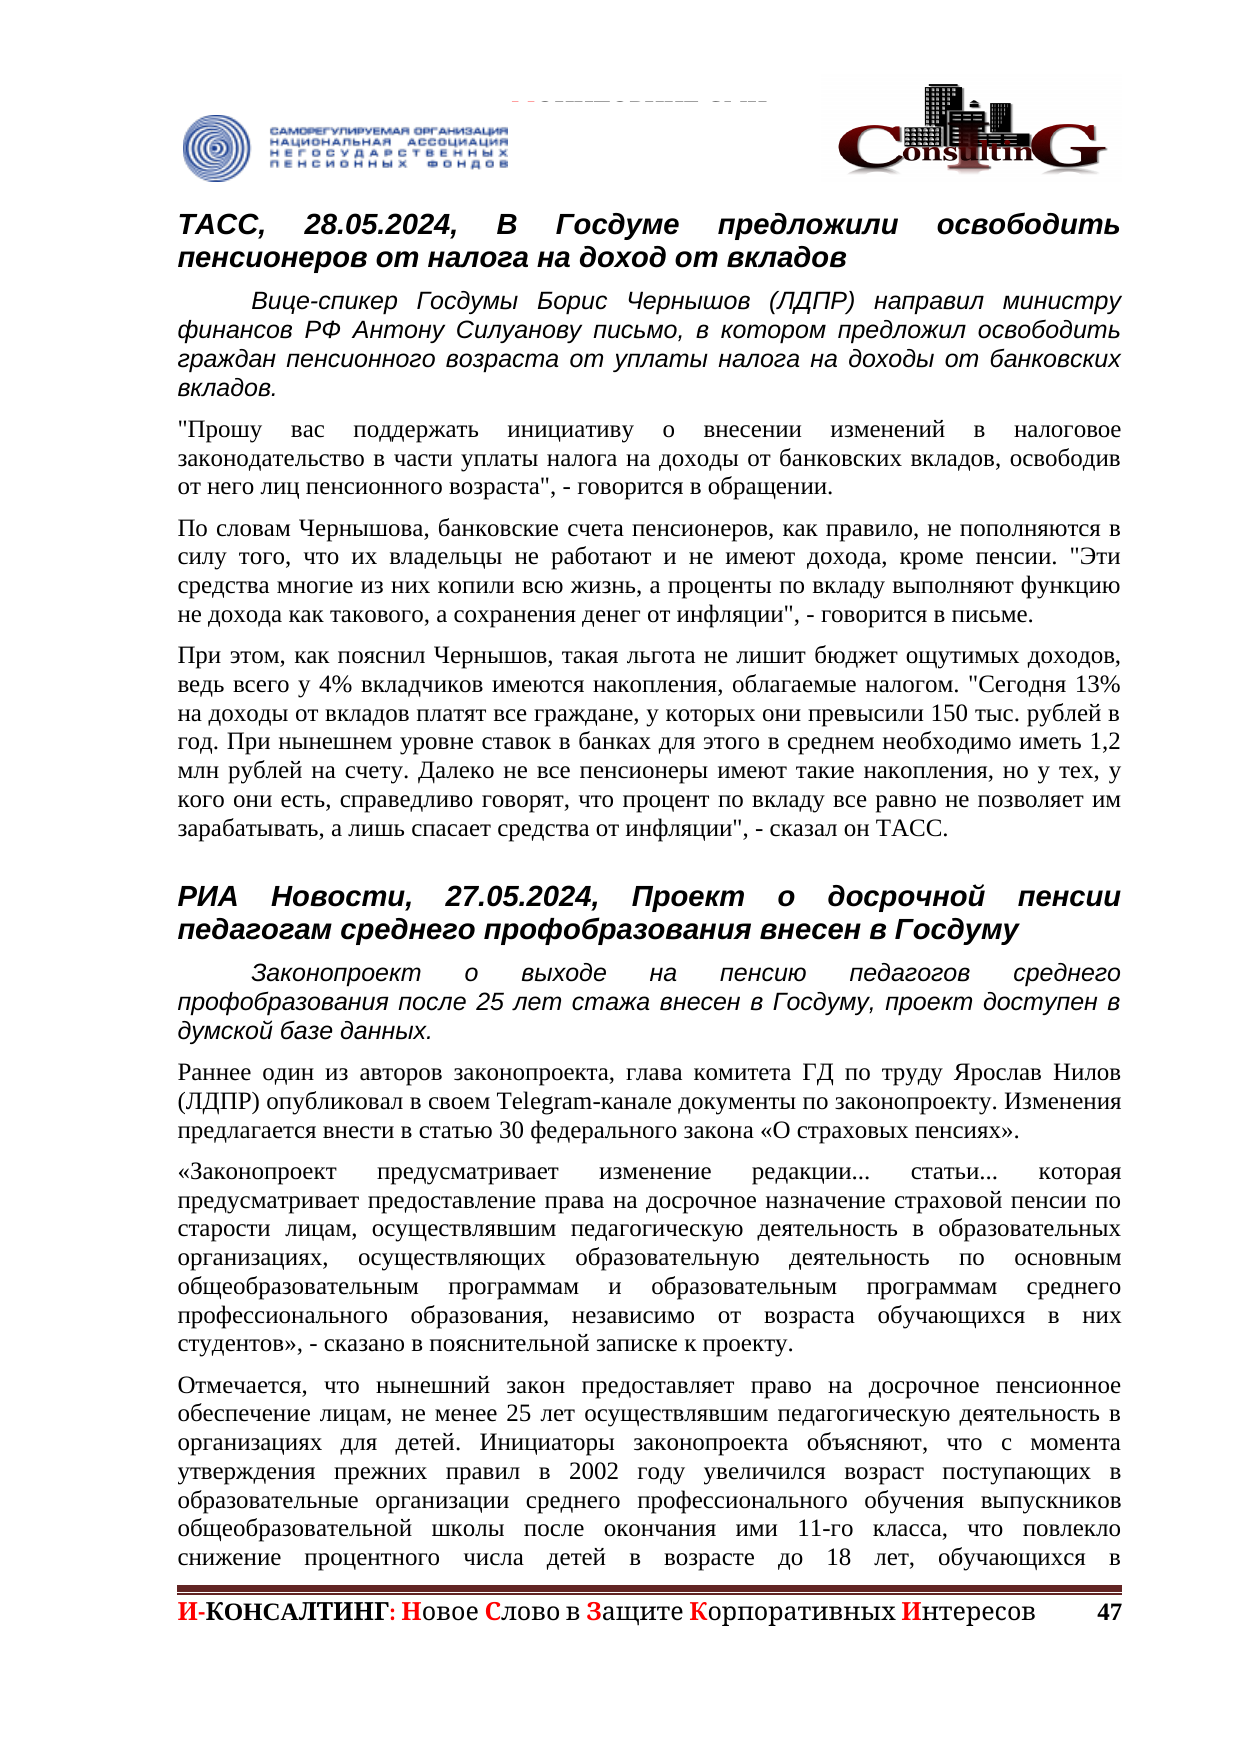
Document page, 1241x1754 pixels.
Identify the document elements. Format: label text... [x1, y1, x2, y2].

text «Законопроект предусматривает изменение редакции... статьи... которая предусматривает предоставление права на досрочное назначение страховой пенсии по старости лицам, осуществлявшим педагогическую деятельность в образовательных организациях, осуществляющих образовательную деятельность по основным общеобразовательным программам и образовательным программам среднего профессионального образования, независимо от возраста обучающихся в них студентов», - сказано в пояснительной записке к проекту. [177, 1156, 1122, 1357]
text По словам Чернышова, банковские счета пенсионеров, как правило, не пополняются в силу того, что их владельцы не работают и не имеют дохода, кроме пенсии. "Эти средства многие из них копили всю жизнь, а проценты по вкладу выполняют функцию не дохода как такового, а сохранения денег от инфляции", - говорится в письме. [177, 513, 1122, 628]
subtitle Законопроект о выходе на пенсию педагогов среднего профобразования после 25 лет стажа внесен в Госдуму, проект доступен в думской базе данных. [177, 958, 1122, 1045]
picture [183, 115, 508, 182]
text При этом, как пояснил Чернышов, такая льгота не лишит бюджет ощутимых доходов, ведь всего у 4% вкладчиков имеются накопления, облагаемые налогом. "Сегодня 13% на доходы от вкладов платят все граждане, у которых они превысили 150 тыс. рублей в год. При нынешнем уровне ставок в банках для этого в среднем необходимо иметь 1,2 млн рублей на счету. Далеко не все пенсионеры имеют такие накопления, но у тех, у кого они есть, справедливо говорят, что процент по вкладу все равно не позволяет им зарабатывать, а лишь спасает средства от инфляции", - сказал он ТАСС. [177, 640, 1122, 841]
picture [821, 73, 1122, 182]
text "Прошу вас поддержать инициативу о внесении изменений в налоговое законодательство в части уплаты налога на доходы от банковских вкладов, освободив от него лиц пенсионного возраста", - говорится в обращении. [177, 414, 1122, 500]
subtitle Вице-спикер Госдумы Борис Чернышов (ЛДПР) направил министру финансов РФ Антону Силуанову письмо, в котором предложил освободить граждан пенсионного возраста от уплаты налога на доходы от банковских вкладов. [177, 286, 1122, 401]
text Раннее один из авторов законопроекта, глава комитета ГД по труду Ярослав Нилов (ЛДПР) опубликовал в своем Telegram-канале документы по законопроекту. Изменения предлагается внести в статью 30 федерального закона «О страховых пенсиях». [177, 1057, 1122, 1143]
subtitle РИА Новости, 27.05.2024, Проект о досрочной пенсии педагогам среднего профобразования внесен в Госдуму [177, 879, 1122, 946]
subtitle ТАСС, 28.05.2024, В Госдуме предложили освободить пенсионеров от налога на доход от вкладов [177, 207, 1122, 274]
